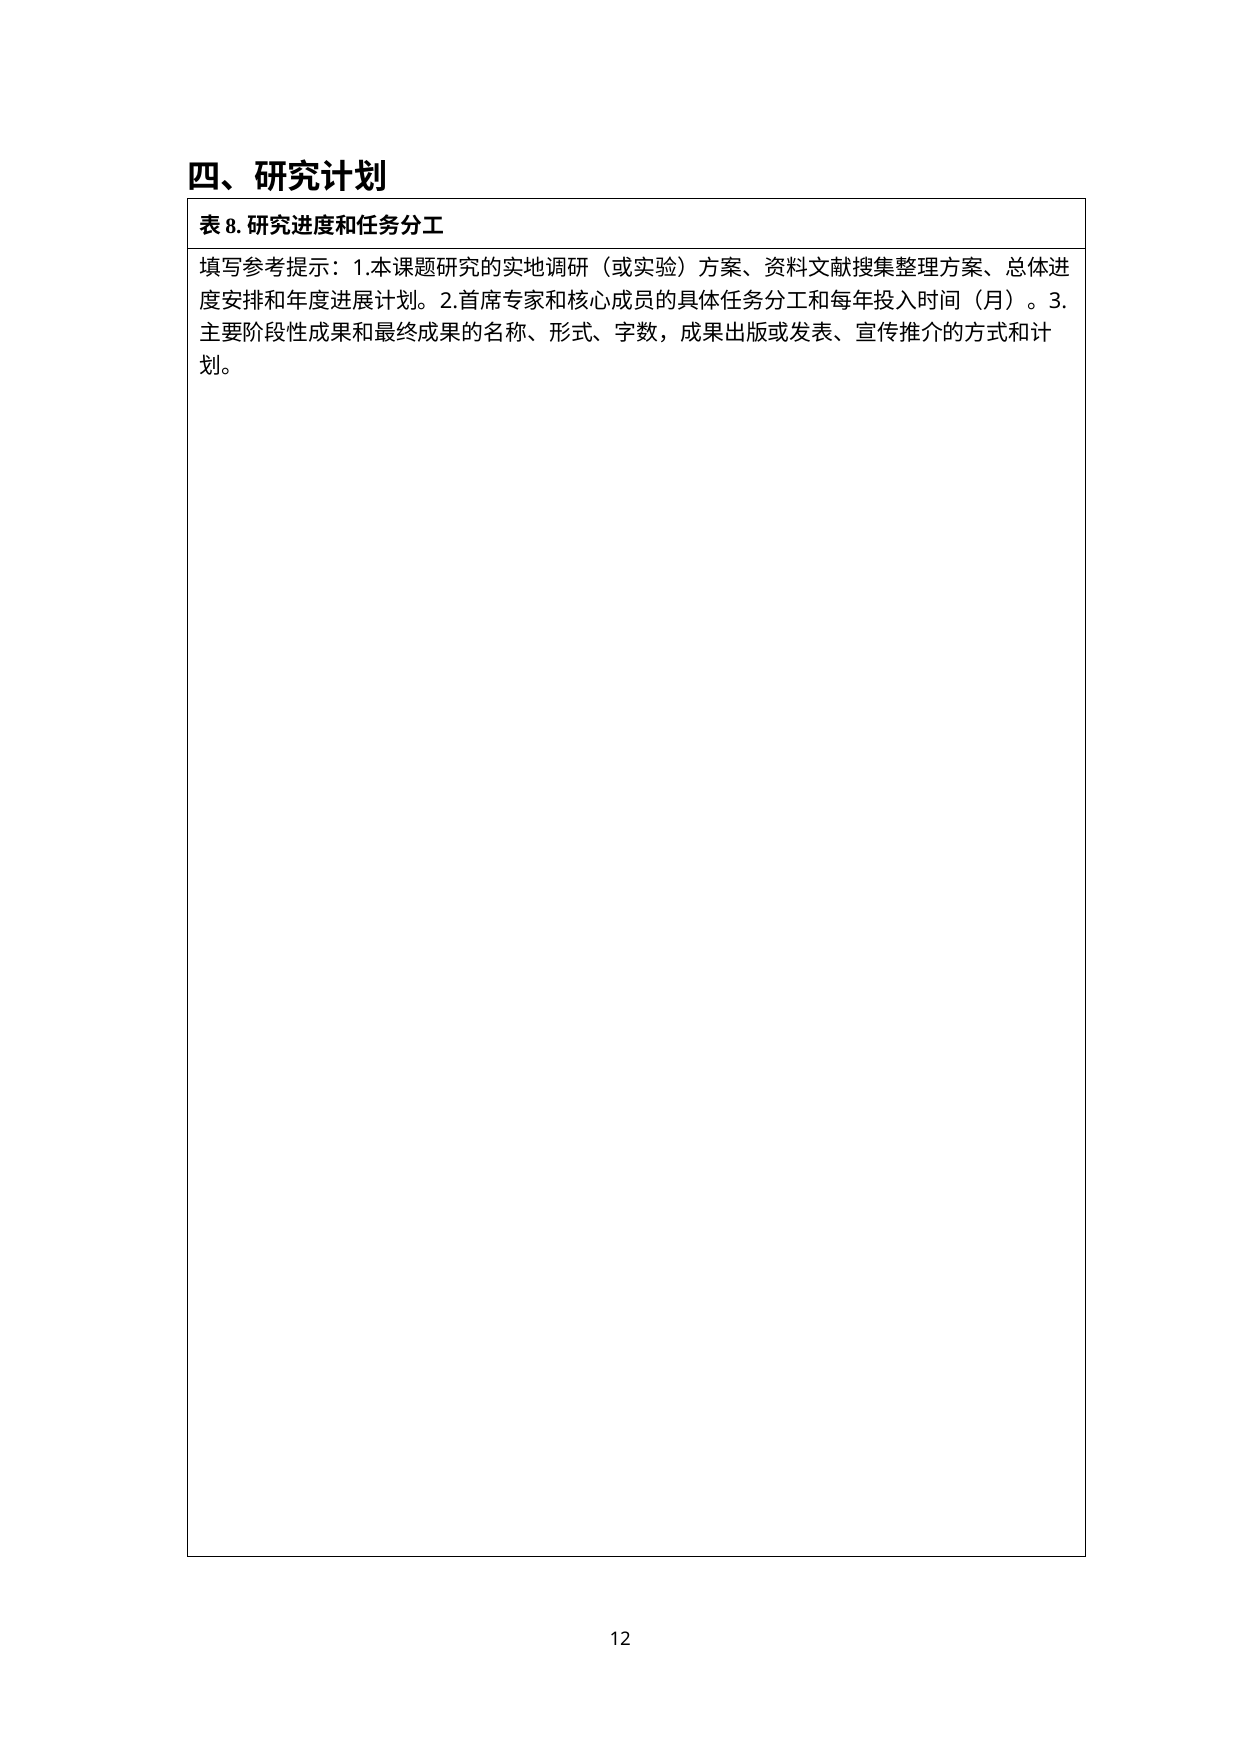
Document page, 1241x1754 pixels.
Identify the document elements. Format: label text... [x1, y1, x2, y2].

table_header 表8. 研究进度和任务分工 [188, 199, 1085, 248]
text 四、研究计划 [187, 150, 1053, 198]
table_cell 填写参考提示：1.本课题研究的实地调研（或实验）方案、资料文献搜集整理方案、总体进度安排和年度进展计划。2.首席专家和核心成员的具体任务分工和每年投入时间（月）。3.主要阶段性成果和最终成果的名称、形式、字数，成果出版或发表、宣传推介的方式和计划。 [188, 249, 1085, 1556]
